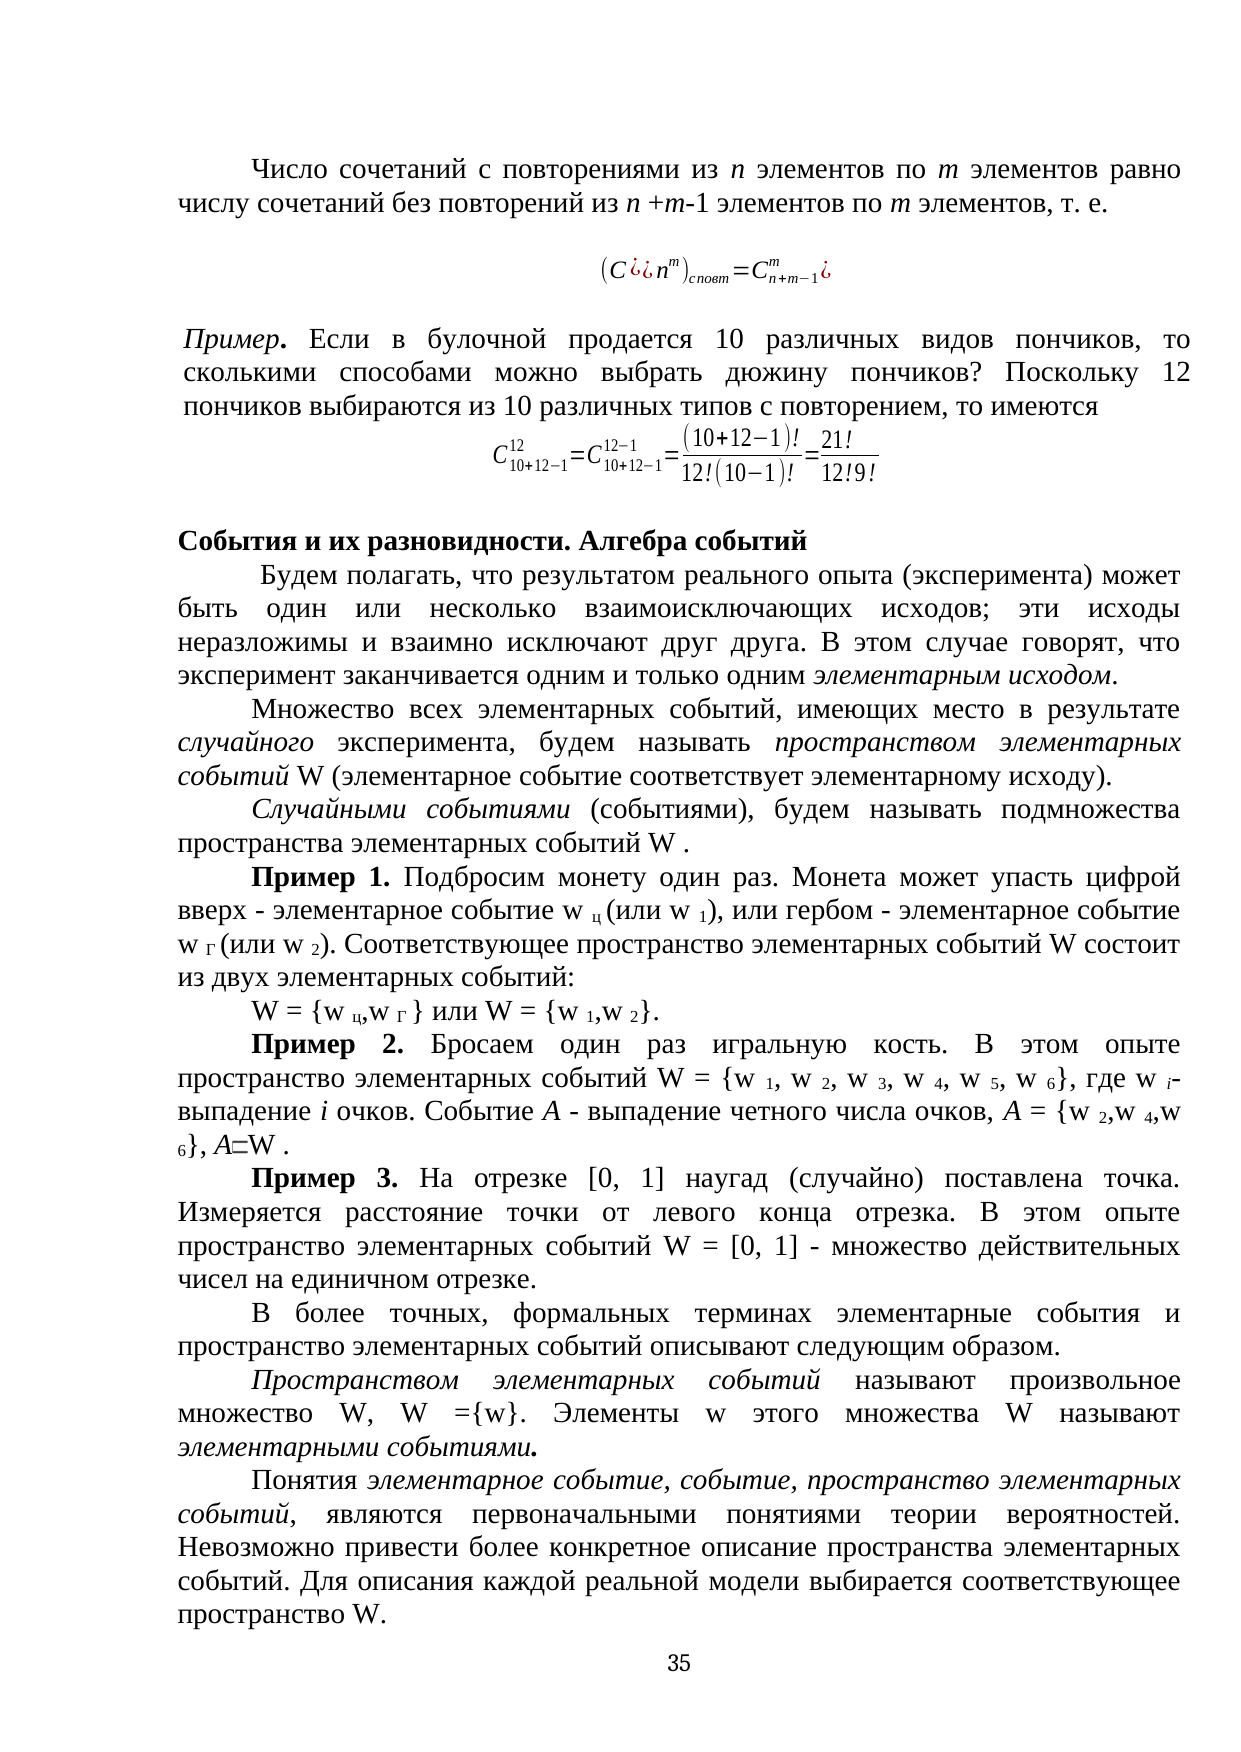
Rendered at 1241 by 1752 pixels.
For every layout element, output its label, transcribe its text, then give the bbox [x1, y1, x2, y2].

text Пример 2. Бросаем один раз игральную кость. В этом опыте пространство элементарных событий W = {w 1, w 2, w 3, w 4, w 5, w 6}, где w i- выпадение i очков. Событие A - выпадение четного числа очков, A = {w 2,w 4,w 6}, AW . [177, 1026, 1181, 1161]
text Пространством элементарных событий называют произвольное множество W, W ={w}. Элементы w этого множества W называют элементарными событиями. [177, 1362, 1181, 1462]
text Множество всех элементарных событий, имеющих место в результате случайного эксперимента, будем называть пространством элементарных событий W (элементарное событие соответствует элементарному исходу). [177, 691, 1181, 792]
text Понятия элементарное событие, событие, пространство элементарных событий, являются первоначальными понятиями теории вероятностей. Невозможно привести более конкретное описание пространства элементарных событий. Для описания каждой реальной модели выбирается соответствующее пространство W. [177, 1462, 1181, 1630]
text Случайными событиями (событиями), будем называть подмножества пространства элементарных событий W . [177, 792, 1181, 859]
text Будем полагать, что результатом реального опыта (эксперимента) может быть один или несколько взаимоисключающих исходов; эти исходы неразложимы и взаимно исключают друг друга. В этом случае говорят, что эксперимент заканчивается одним и только одним элементарным исходом. [177, 557, 1181, 691]
text В более точных, формальных терминах элементарные события и пространство элементарных событий описывают следующим образом. [177, 1295, 1181, 1362]
text Пример 3. На отрезке [0, 1] наугад (случайно) поставлена точка. Измеряется расстояние точки от левого конца отрезка. В этом опыте пространство элементарных событий W = [0, 1] - множество действительных чисел на единичном отрезке. [177, 1161, 1181, 1295]
text Пример 1. Подбросим монету один раз. Монета может упасть цифрой вверх - элементарное событие w ц (или w 1), или гербом - элементарное событие w Г (или w 2). Соответствующее пространство элементарных событий W состоит из двух элементарных событий: [177, 859, 1181, 993]
text Пример. Если в булочной продается 10 различных видов пончиков, то сколькими способами можно выбрать дюжину пончиков? Поскольку 12 пончиков выбираются из 10 различных типов с повторением, то имеются [183, 321, 1192, 421]
text События и их разновидности. Алгебра событий [177, 523, 1181, 557]
picture [232, 1138, 248, 1155]
text Число сочетаний с повторениями из п элементов по т элементов равно числу сочетаний без повторений из п +т-1 элементов по т элементов, т. е. [177, 152, 1181, 219]
text W = {w ц,w Г } или W = {w 1,w 2}. [177, 993, 1181, 1026]
